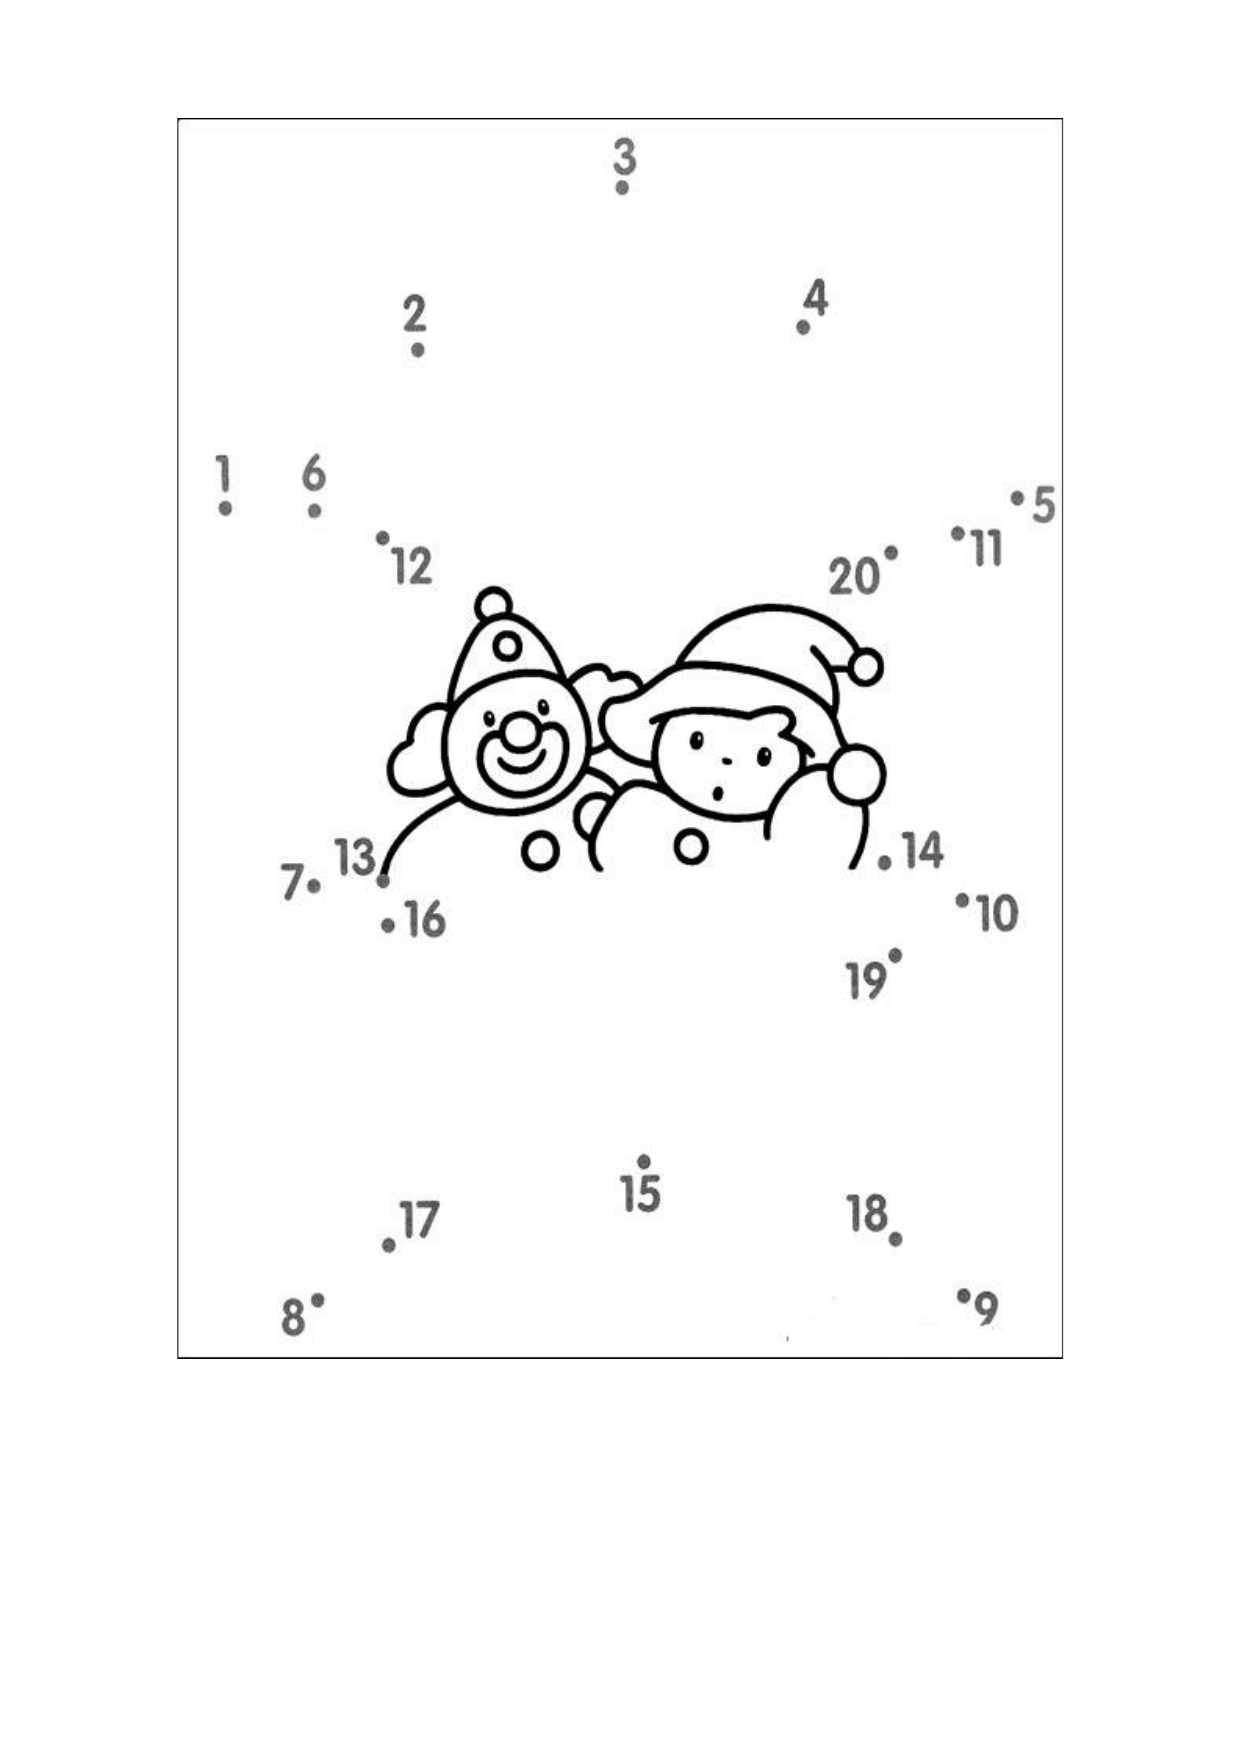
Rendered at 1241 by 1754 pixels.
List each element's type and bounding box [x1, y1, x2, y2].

picture [177, 118, 1064, 1359]
